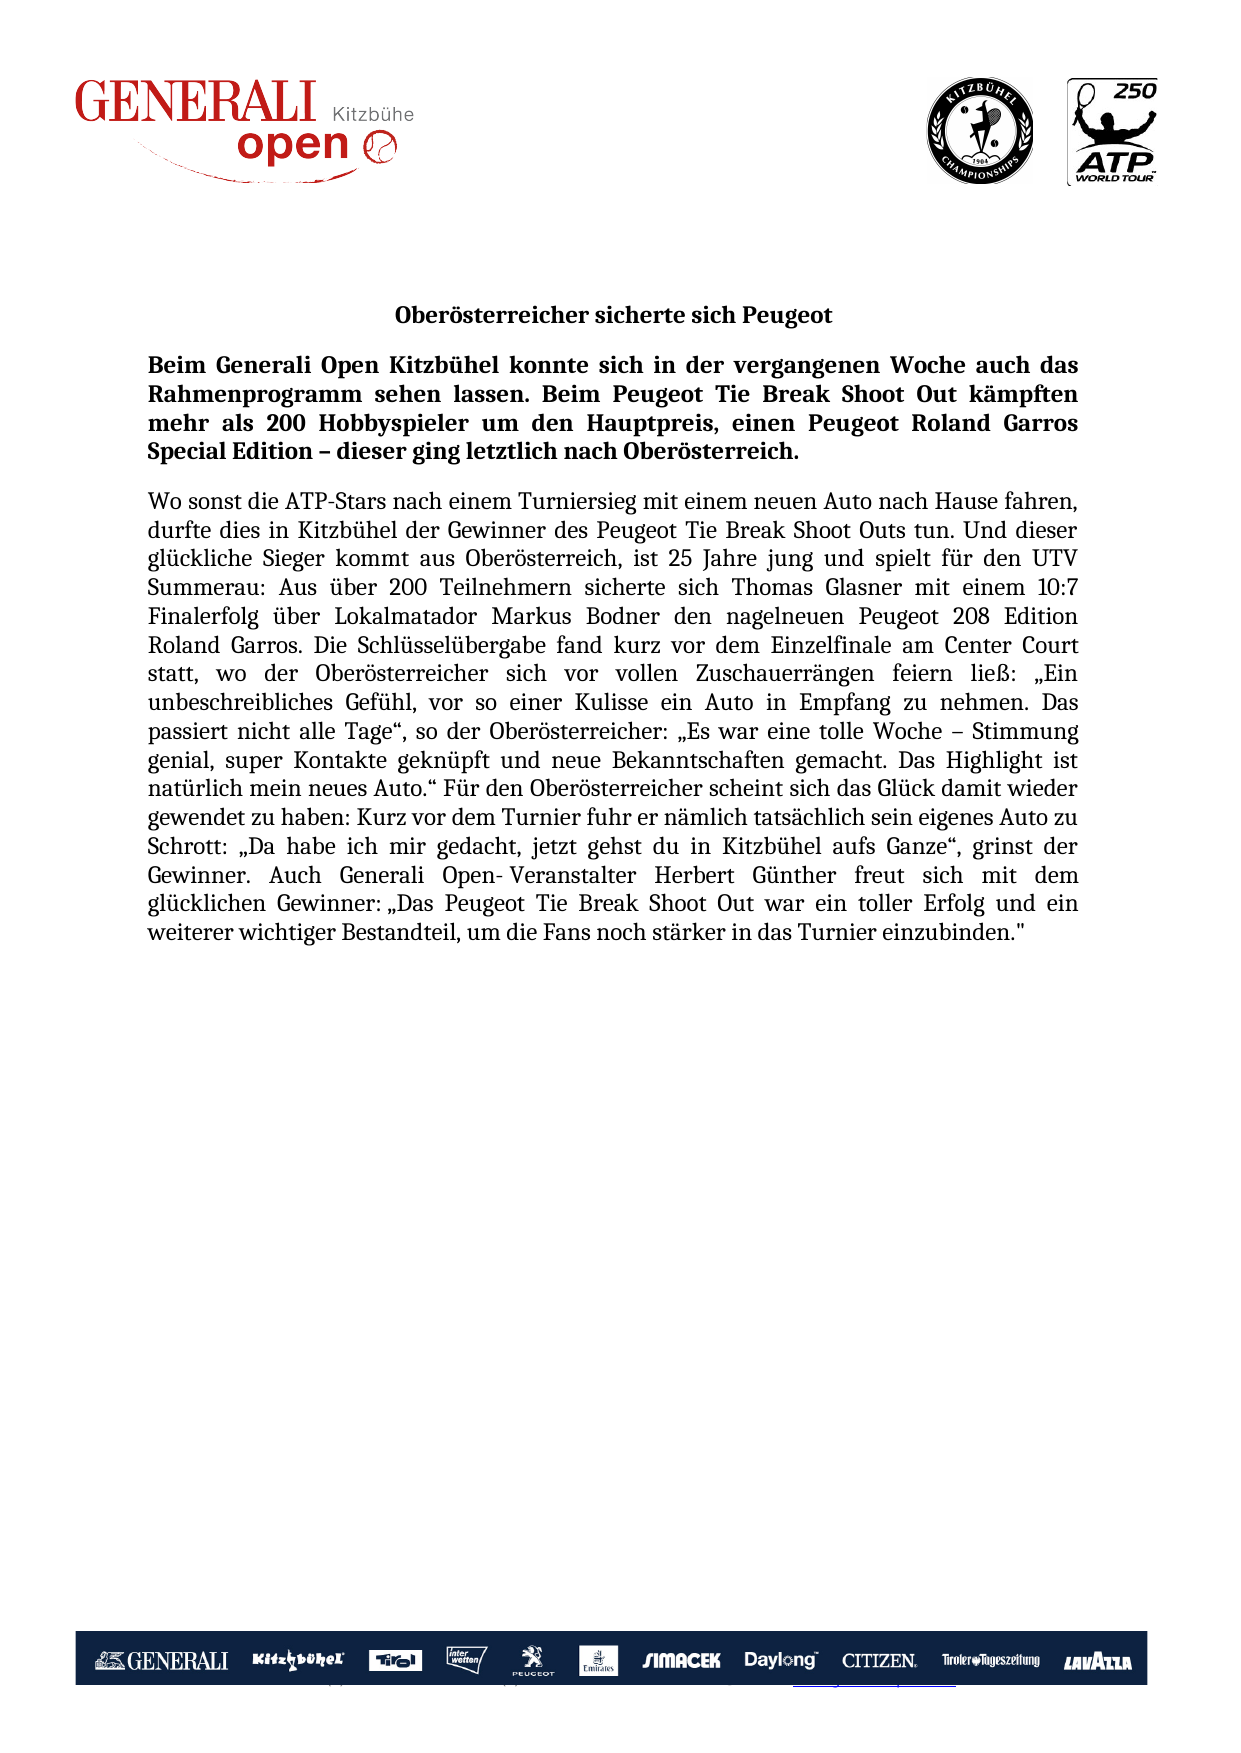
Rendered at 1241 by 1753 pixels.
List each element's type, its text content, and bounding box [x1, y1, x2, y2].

text Wo sonst die ATP-Stars nach einem Turniersieg mit einem neuen Auto nach Hause fahren, durfte dies in Kitzbühel der Gewinner des Peugeot Tie Break Shoot Outs tun. Und dieser glückliche Sieger kommt aus Oberösterreich, ist 25 Jahre jung und spielt für den UTV Summerau: Aus über 200 Teilnehmern sicherte sich Thomas Glasner mit einem 10:7 Finalerfolg über Lokalmatador Markus Bodner den nagelneuen Peugeot 208 Edition Roland Garros. Die Schlüsselübergabe fand kurz vor dem Einzelfinale am Center Court statt, wo der Oberösterreicher sich vor vollen Zuschauerrängen feiern ließ: „Ein unbeschreibliches Gefühl, vor so einer Kulisse ein Auto in Empfang zu nehmen. Das passiert nicht alle Tage“, so der Oberösterreicher: „Es war eine tolle Woche – Stimmung genial, super Kontakte geknüpft und neue Bekanntschaften gemacht. Das Highlight ist natürlich mein neues Auto.“ Für den Oberösterreicher scheint sich das Glück damit wieder gewendet zu haben: Kurz vor dem Turnier fuhr er nämlich tatsächlich sein eigenes Auto zu Schrott: „Da habe ich mir gedacht, jetzt gehst du in Kitzbühel aufs Ganze“, grinst der Gewinner. Auch Generali Open- Veranstalter Herbert Günther freut sich mit dem glücklichen Gewinner: „Das Peugeot Tie Break Shoot Out war ein toller Erfolg und ein weiterer wichtiger Bestandteil, um die Fans noch stärker in das Turnier einzubinden." [148, 487, 1080, 947]
picture [75, 79, 416, 183]
text Beim Generali Open Kitzbühel konnte sich in der vergangenen Woche auch das Rahmenprogramm sehen lassen. Beim Peugeot Tie Break Shoot Out kämpften mehr als 200 Hobbyspieler um den Hauptpreis, einen Peugeot Roland Garros Special Edition – dieser ging letztlich nach Oberösterreich. [148, 351, 1080, 466]
picture [75, 1631, 1147, 1685]
text Oberösterreicher sicherte sich Peugeot [148, 301, 1080, 330]
picture [926, 77, 1033, 184]
picture [1066, 78, 1157, 184]
